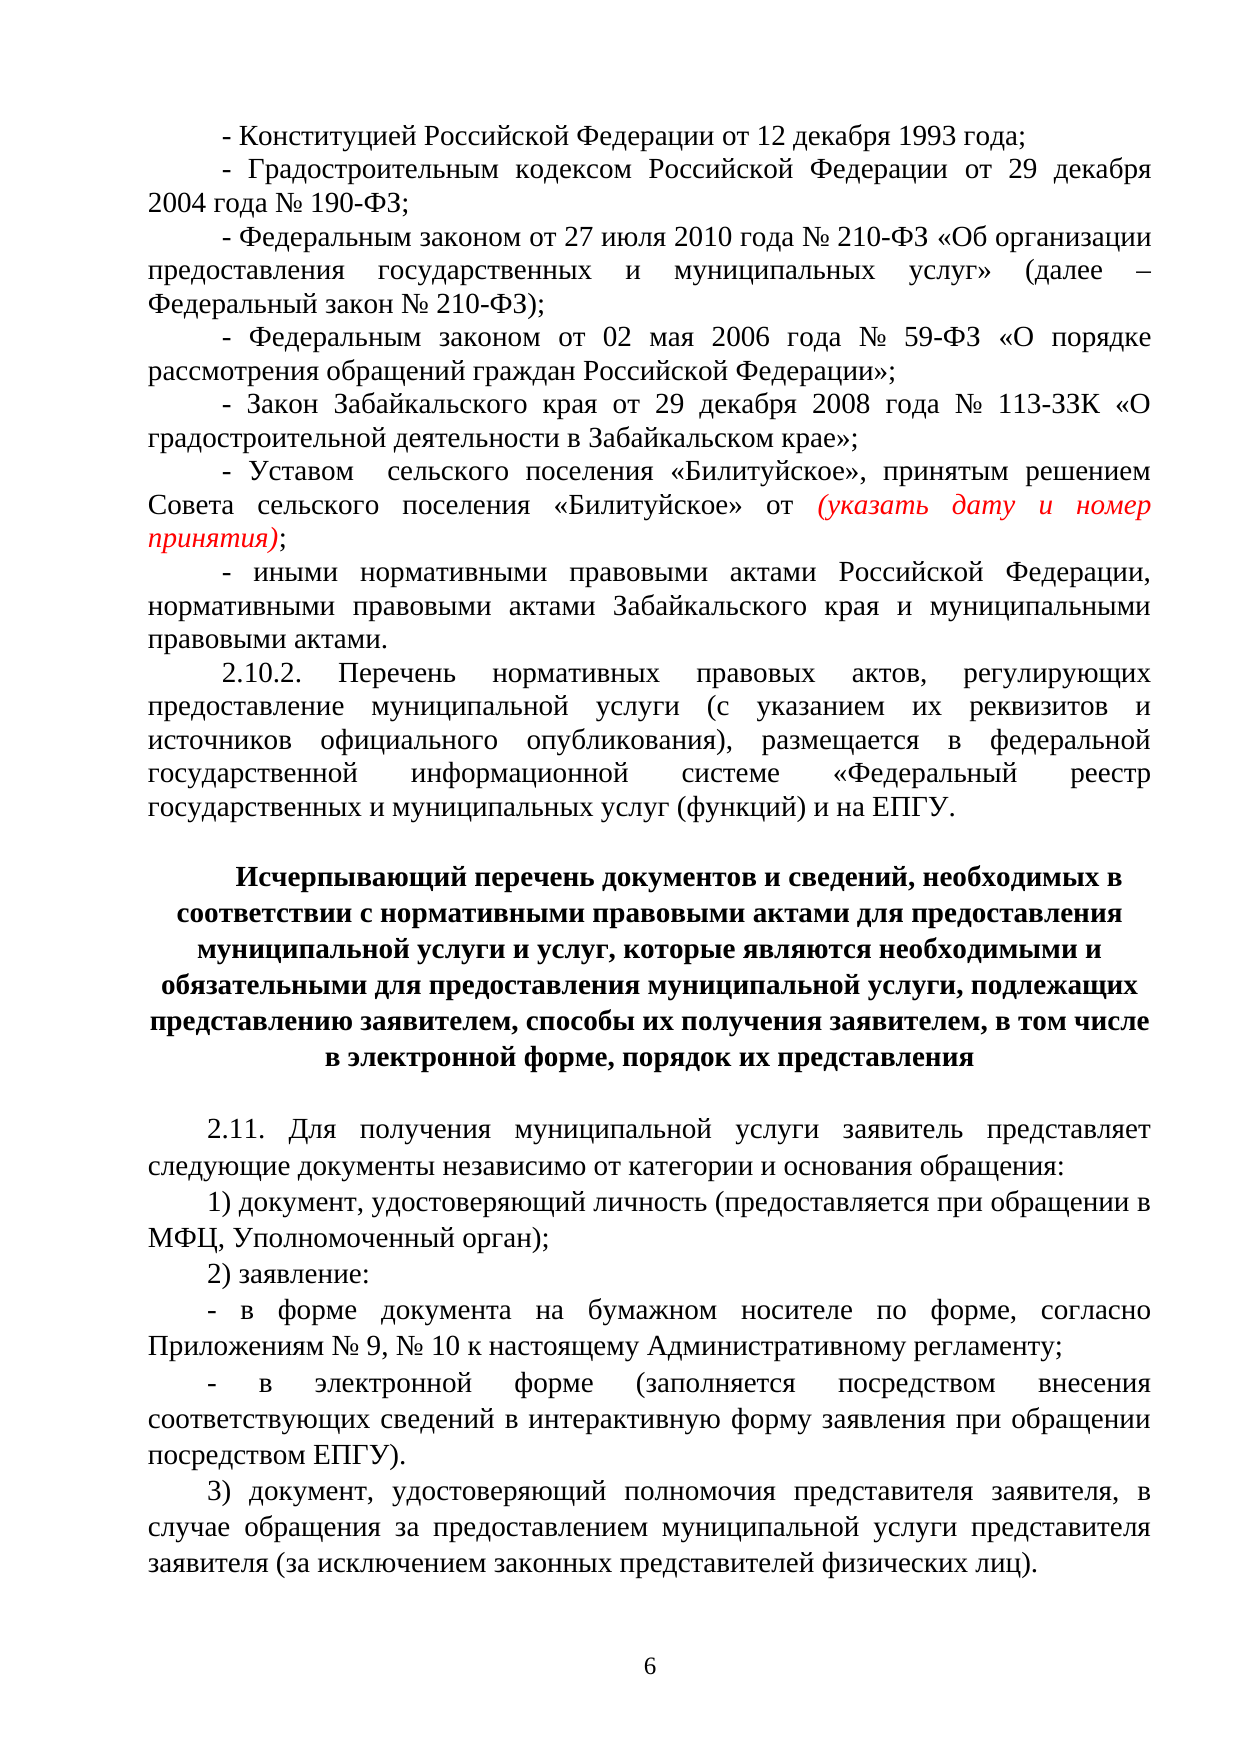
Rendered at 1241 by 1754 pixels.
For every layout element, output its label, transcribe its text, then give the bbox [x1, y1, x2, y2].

text - в форме документа на бумажном носителе по форме, согласно Приложениям № 9, № 10 к настоящему Административному регламенту; [148, 1292, 1152, 1362]
text 1) документ, удостоверяющий личность (предоставляется при обращении в МФЦ, Уполномоченный орган); [148, 1184, 1152, 1254]
text 2.10.2. Перечень нормативных правовых актов, регулирующих предоставление муниципальной услуги (с указанием их реквизитов и источников официального опубликования), размещается в федеральной государственной информационной системе «Федеральный реестр государственных и муниципальных услуг (функций) и на ЕПГУ. [148, 655, 1152, 822]
text 2) заявление: [148, 1256, 1152, 1290]
text - Федеральным законом от 27 июля 2010 года № 210-ФЗ «Об организации предоставления государственных и муниципальных услуг» (далее – Федеральный закон № 210-ФЗ); [148, 219, 1152, 319]
text - в электронной форме (заполняется посредством внесения соответствующих сведений в интерактивную форму заявления при обращении посредством ЕПГУ). [148, 1365, 1152, 1471]
text 3) документ, удостоверяющий полномочия представителя заявителя, в случае обращения за предоставлением муниципальной услуги представителя заявителя (за исключением законных представителей физических лиц). [148, 1473, 1152, 1579]
text - иными нормативными правовыми актами Российской Федерации, нормативными правовыми актами Забайкальского края и муниципальными правовыми актами. [148, 554, 1152, 655]
text - Федеральным законом от 02 мая 2006 года № 59-ФЗ «О порядке рассмотрения обращений граждан Российской Федерации»; [148, 319, 1152, 386]
text - Конституцией Российской Федерации от 12 декабря 1993 года; [148, 118, 1152, 152]
text 2.11. Для получения муниципальной услуги заявитель представляет следующие документы независимо от категории и основания обращения: [148, 1112, 1152, 1181]
text - Закон Забайкальского края от 29 декабря 2008 года № 113-ЗЗК «О градостроительной деятельности в Забайкальском крае»; [148, 386, 1152, 453]
text Исчерпывающий перечень документов и сведений, необходимых в соответствии с нормативными правовыми актами для предоставления муниципальной услуги и услуг, которые являются необходимыми и обязательными для предоставления муниципальной услуги, подлежащих представлению заявителем, способы их получения заявителем, в том числе в электронной форме, порядок их представления [148, 859, 1152, 1073]
text - Градостроительным кодексом Российской Федерации от 29 декабря 2004 года № 190-ФЗ; [148, 152, 1152, 219]
text - Уставом сельского поселения «Билитуйское», принятым решением Совета сельского поселения «Билитуйское» от (указать дату и номер принятия); [148, 453, 1152, 554]
